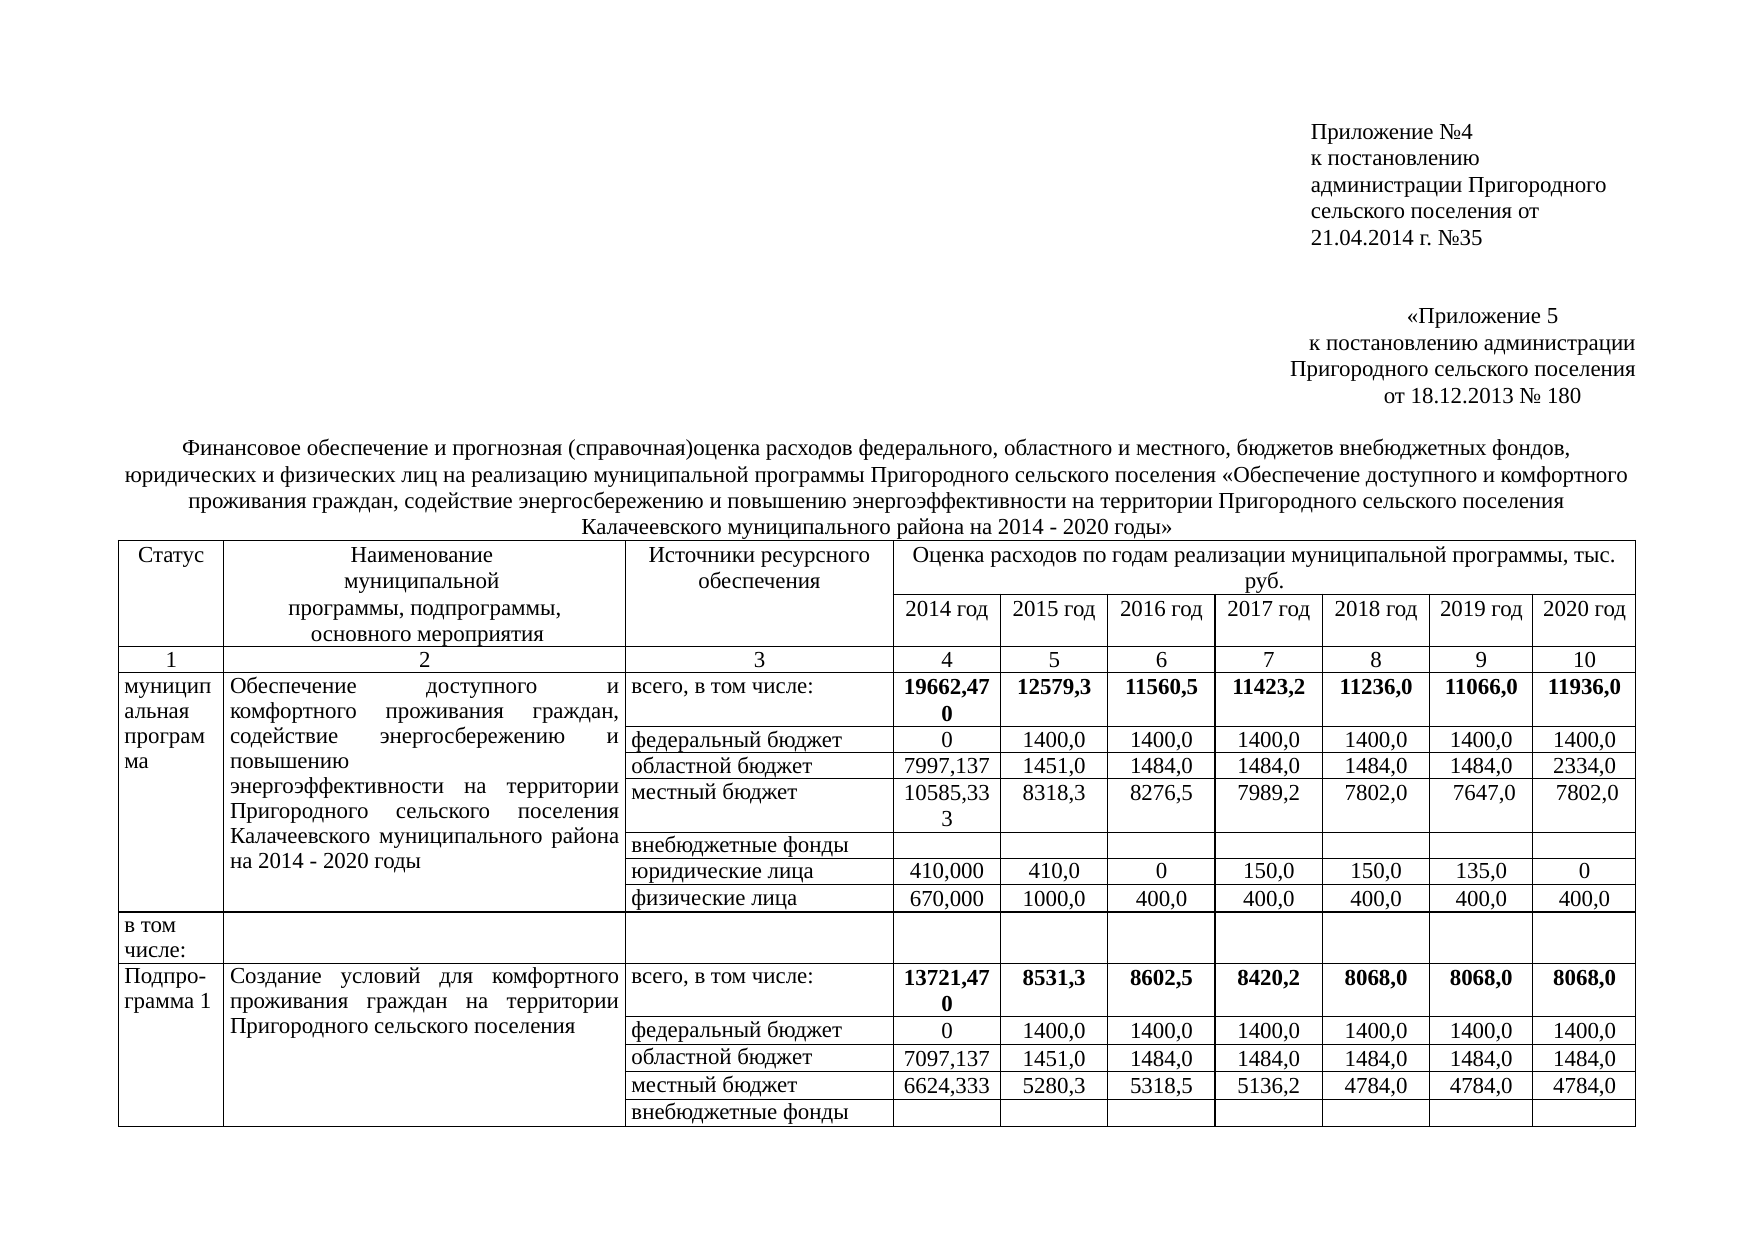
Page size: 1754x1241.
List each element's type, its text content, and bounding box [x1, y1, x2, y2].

table_cell [1001, 913, 1107, 962]
table_cell 5318,5 [1108, 1072, 1214, 1098]
table_cell 1400,0 [1216, 1017, 1322, 1044]
table_cell Обеспечение доступного и комфортного проживания граждан, содействие энергосбережению и повышению энергоэффективности на территории Пригородного сельского поселения Калачеевского муниципального района на 2014 - 2020 годы [224, 673, 625, 911]
table_header Источники ресурсного обеспечения [626, 541, 893, 646]
table_cell 5280,3 [1001, 1072, 1107, 1098]
table_cell 7997,137 [894, 753, 1000, 778]
table_cell Создание условий для комфортного проживания граждан на территории Пригородного сельского поселения [224, 964, 625, 1126]
table_cell 1484,0 [1216, 1045, 1322, 1071]
table_cell [224, 913, 625, 962]
table_cell 1400,0 [1323, 727, 1429, 752]
table_cell 4 [894, 647, 1000, 672]
table_cell 400,0 [1430, 885, 1532, 911]
table_cell [1430, 1100, 1532, 1126]
table_cell 1400,0 [1430, 1017, 1532, 1044]
table_cell 4784,0 [1323, 1072, 1429, 1098]
table_cell [1001, 833, 1107, 858]
table_cell 8531,3 [1001, 964, 1107, 1016]
table_cell [1533, 1100, 1635, 1126]
table_cell 8068,0 [1323, 964, 1429, 1016]
table_cell [894, 833, 1000, 858]
table_cell 11560,5 [1108, 673, 1214, 726]
table_cell 400,0 [1323, 885, 1429, 911]
table_header Приложение №4 к постановлению администрации Пригородного сельского поселения от 21.04.2014 г. №35 [1299, 118, 1647, 250]
table_cell 8602,5 [1108, 964, 1214, 1016]
table_cell 1484,0 [1430, 753, 1532, 778]
table_cell 11066,0 [1430, 673, 1532, 726]
table_header Наименование муниципальной программы, подпрограммы, основного мероприятия [224, 541, 625, 646]
table_cell 7989,2 [1216, 779, 1322, 832]
table_cell областной бюджет [626, 753, 893, 778]
table_cell 11423,2 [1216, 673, 1322, 726]
table_cell 8 [1323, 647, 1429, 672]
table_cell 2020 год [1533, 595, 1635, 646]
table_cell [1001, 1100, 1107, 1126]
table_cell 1484,0 [1430, 1045, 1532, 1071]
table_cell 9 [1430, 647, 1532, 672]
table_cell 6 [1108, 647, 1214, 672]
table_cell 1400,0 [1001, 1017, 1107, 1044]
table_cell 4784,0 [1533, 1072, 1635, 1098]
table_cell 11236,0 [1323, 673, 1429, 726]
table_cell [1108, 833, 1214, 858]
table_cell 2018 год [1323, 595, 1429, 646]
table_cell 8068,0 [1430, 964, 1532, 1016]
table_cell [1323, 913, 1429, 962]
table_cell 5 [1001, 647, 1107, 672]
table_cell 10 [1533, 647, 1635, 672]
table_cell областной бюджет [626, 1045, 893, 1071]
table_cell 1484,0 [1323, 1045, 1429, 1071]
text «Приложение 5 [118, 303, 1636, 329]
table_cell 12579,3 [1001, 673, 1107, 726]
table_cell 410,0 [1001, 859, 1107, 884]
table_cell местный бюджет [626, 779, 893, 832]
table_cell [1323, 833, 1429, 858]
table_cell 8318,3 [1001, 779, 1107, 832]
text к постановлению администрации [118, 329, 1636, 355]
table_cell 3 [626, 647, 893, 672]
table_cell 6624,333 [894, 1072, 1000, 1098]
table_cell местный бюджет [626, 1072, 893, 1098]
text юридических и физических лиц на реализацию муниципальной программы Пригородного сельского поселения «Обеспечение доступного и комфортного проживания граждан, содействие энергосбережению и повышению энергоэффективности на территории Пригородного сельского поселения Калачеевского муниципального района на 2014 - 2020 годы» [118, 461, 1636, 540]
table_cell внебюджетные фонды [626, 833, 893, 858]
table_cell 8420,2 [1216, 964, 1322, 1016]
table_cell 1484,0 [1216, 753, 1322, 778]
table_cell юридические лица [626, 859, 893, 884]
table_cell [1216, 833, 1322, 858]
table_cell 0 [1108, 859, 1214, 884]
table_cell 19662,470 [894, 673, 1000, 726]
table_cell 1400,0 [1323, 1017, 1429, 1044]
table_cell 1400,0 [1533, 727, 1635, 752]
table_cell 2 [224, 647, 625, 672]
table_cell 400,0 [1533, 885, 1635, 911]
table_cell 2017 год [1216, 595, 1322, 646]
table_cell 1484,0 [1108, 1045, 1214, 1071]
table_cell 1400,0 [1001, 727, 1107, 752]
table_cell 1484,0 [1108, 753, 1214, 778]
text от 18.12.2013 № 180 [118, 382, 1636, 408]
table_cell 7802,0 [1533, 779, 1635, 832]
table_cell 7802,0 [1323, 779, 1429, 832]
table_cell 1400,0 [1108, 1017, 1214, 1044]
table_cell [626, 913, 893, 962]
table_cell 2016 год [1108, 595, 1214, 646]
text Пригородного сельского поселения [118, 355, 1636, 382]
table_cell [1108, 913, 1214, 962]
table_cell 0 [894, 727, 1000, 752]
table_cell внебюджетные фонды [626, 1100, 893, 1126]
table_cell 2014 год [894, 595, 1000, 646]
table_cell 1484,0 [1323, 753, 1429, 778]
table_cell 135,0 [1430, 859, 1532, 884]
text Финансовое обеспечение и прогнозная (справочная)оценка расходов федерального, областного и местного, бюджетов внебюджетных фондов, [118, 434, 1636, 461]
table_cell [1216, 1100, 1322, 1126]
table_cell [1430, 833, 1532, 858]
table_cell 2334,0 [1533, 753, 1635, 778]
table_cell 1400,0 [1108, 727, 1214, 752]
table_cell 1451,0 [1001, 753, 1107, 778]
table_cell 410,000 [894, 859, 1000, 884]
table_cell 7 [1216, 647, 1322, 672]
table_cell всего, в том числе: [626, 673, 893, 726]
table_cell в том числе: [119, 913, 223, 962]
table_cell федеральный бюджет [626, 1017, 893, 1044]
table_cell 150,0 [1323, 859, 1429, 884]
table_cell 2019 год [1430, 595, 1532, 646]
table_cell [1533, 833, 1635, 858]
table_cell физические лица [626, 885, 893, 911]
table_cell 1000,0 [1001, 885, 1107, 911]
table_cell 10585,333 [894, 779, 1000, 832]
table_cell 1400,0 [1216, 727, 1322, 752]
table_cell 2015 год [1001, 595, 1107, 646]
table_cell 1400,0 [1430, 727, 1532, 752]
table_cell [1533, 913, 1635, 962]
table_cell [1108, 1100, 1214, 1126]
table_cell 8276,5 [1108, 779, 1214, 832]
table_cell 0 [1533, 859, 1635, 884]
table_cell 5136,2 [1216, 1072, 1322, 1098]
table_cell 0 [894, 1017, 1000, 1044]
table_cell 7647,0 [1430, 779, 1532, 832]
table_cell 13721,470 [894, 964, 1000, 1016]
table_cell [1430, 913, 1532, 962]
table_cell 670,000 [894, 885, 1000, 911]
table_cell [1323, 1100, 1429, 1126]
table_cell 1451,0 [1001, 1045, 1107, 1071]
table_cell муниципальная программа [119, 673, 223, 911]
table_cell 150,0 [1216, 859, 1322, 884]
table_cell 1484,0 [1533, 1045, 1635, 1071]
table_cell 11936,0 [1533, 673, 1635, 726]
table_cell Подпрограмма 1 [119, 964, 223, 1126]
table_cell 1400,0 [1533, 1017, 1635, 1044]
table_cell всего, в том числе: [626, 964, 893, 1016]
table_header Оценка расходов по годам реализации муниципальной программы, тыс. руб. [894, 541, 1635, 593]
table_cell [1216, 913, 1322, 962]
table_cell [894, 1100, 1000, 1126]
table_cell 7097,137 [894, 1045, 1000, 1071]
table_header Статус [119, 541, 223, 646]
table_cell [894, 913, 1000, 962]
table_cell федеральный бюджет [626, 727, 893, 752]
table_cell 400,0 [1216, 885, 1322, 911]
table_cell 1 [119, 647, 223, 672]
table_cell 4784,0 [1430, 1072, 1532, 1098]
table_cell 8068,0 [1533, 964, 1635, 1016]
table_cell 400,0 [1108, 885, 1214, 911]
